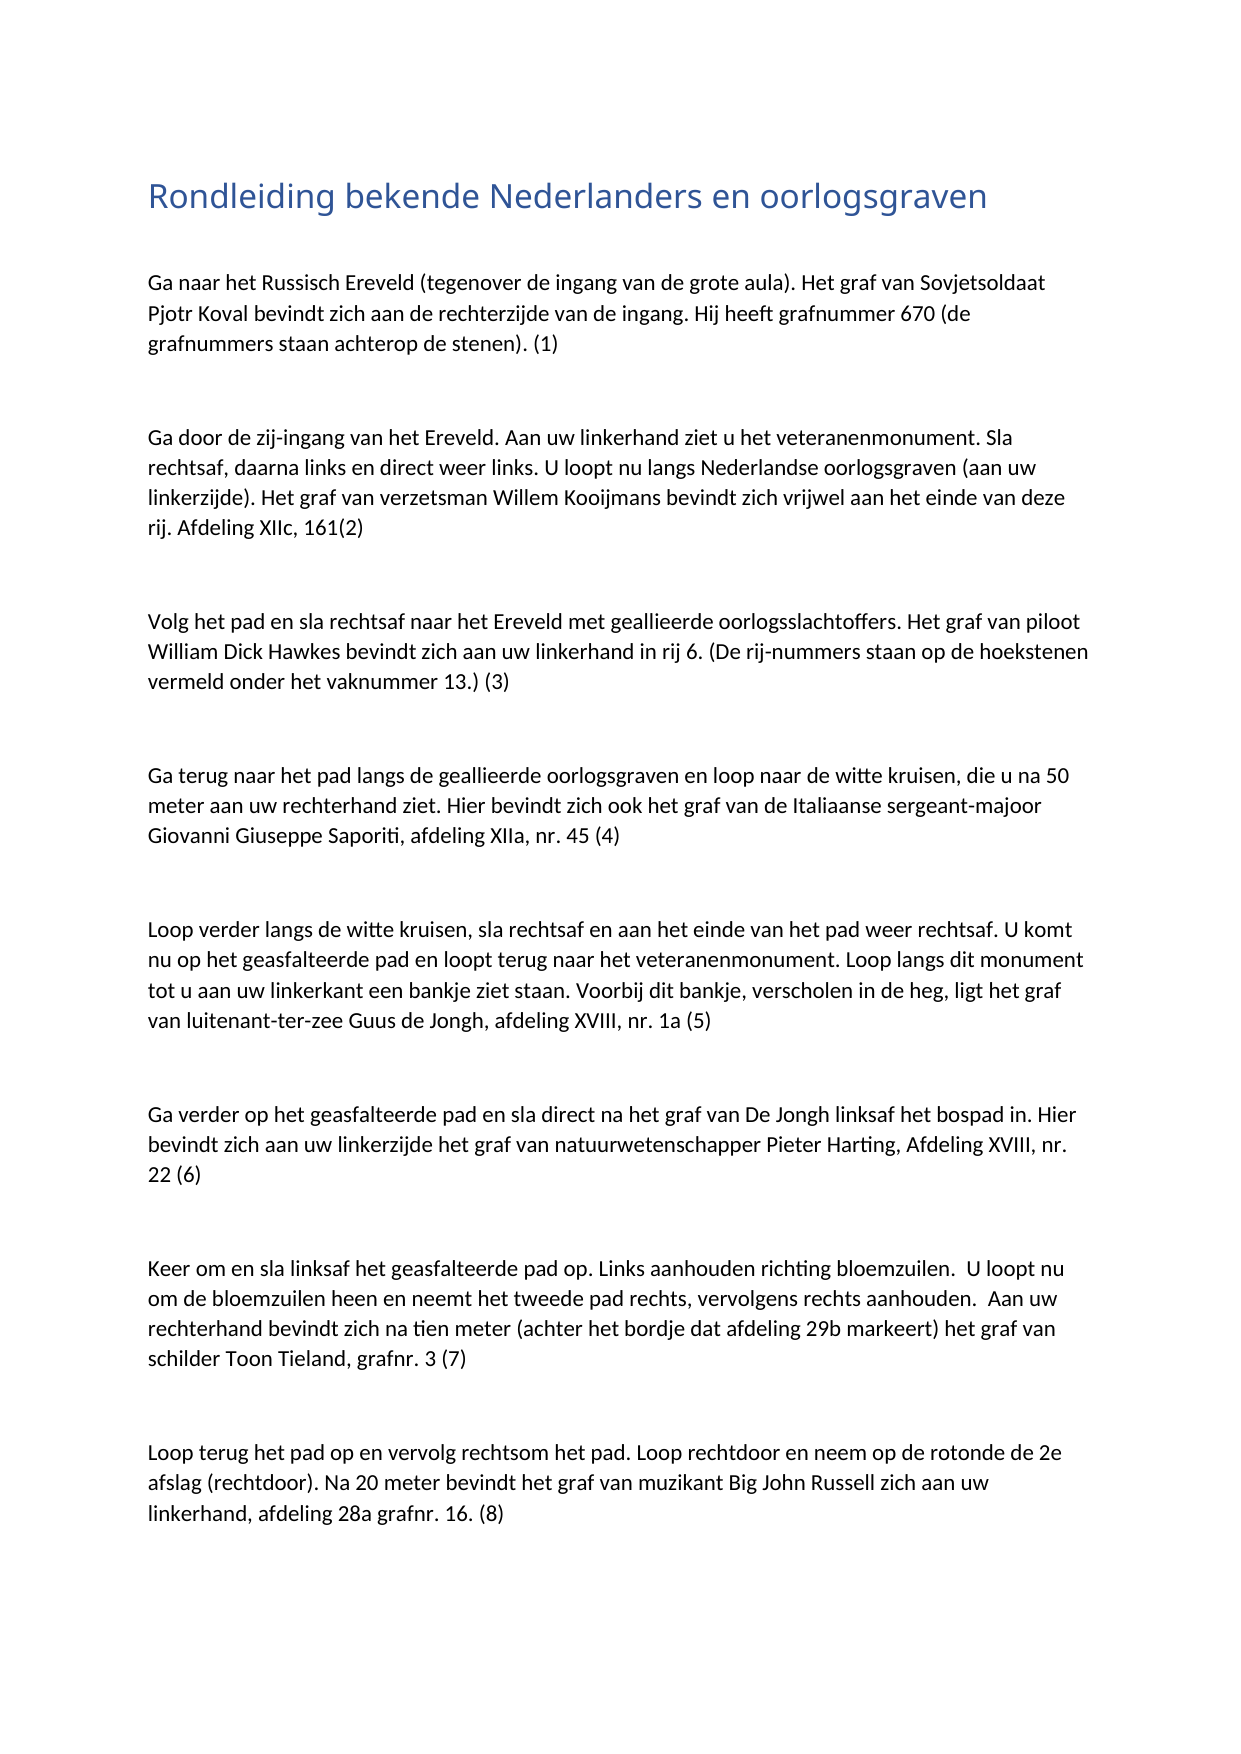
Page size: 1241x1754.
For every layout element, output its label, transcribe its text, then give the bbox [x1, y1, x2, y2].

text Loop terug het pad op en vervolg rechtsom het pad. Loop rechtdoor en neem op de rotonde de 2e afslag (rechtdoor). Na 20 meter bevindt het graf van muzikant Big John Russell zich aan uw linkerhand, afdeling 28a grafnr. 16. (8) [148, 1438, 1093, 1527]
text Ga door de zij-ingang van het Ereveld. Aan uw linkerhand ziet u het veteranenmonument. Sla rechtsaf, daarna links en direct weer links. U loopt nu langs Nederlandse oorlogsgraven (aan uw linkerzijde). Het graf van verzetsman Willem Kooijmans bevindt zich vrijwel aan het einde van deze rij. Afdeling XIIc, 161(2) [148, 423, 1093, 541]
text Ga naar het Russisch Ereveld (tegenover de ingang van de grote aula). Het graf van Sovjetsoldaat Pjotr Koval bevindt zich aan de rechterzijde van de ingang. Hij heeft grafnummer 670 (de grafnummers staan achterop de stenen). (1) [148, 268, 1093, 357]
text Loop verder langs de witte kruisen, sla rechtsaf en aan het einde van het pad weer rechtsaf. U komt nu op het geasfalteerde pad en loopt terug naar het veteranenmonument. Loop langs dit monument tot u aan uw linkerkant een bankje ziet staan. Voorbij dit bankje, verscholen in de heg, ligt het graf van luitenant-ter-zee Guus de Jongh, afdeling XVIII, nr. 1a (5) [148, 915, 1093, 1034]
text Ga verder op het geasfalteerde pad en sla direct na het graf van De Jongh linksaf het bospad in. Hier bevindt zich aan uw linkerzijde het graf van natuurwetenschapper Pieter Harting, Afdeling XVIII, nr. 22 (6) [148, 1100, 1093, 1188]
text Keer om en sla linksaf het geasfalteerde pad op. Links aanhouden richting bloemzuilen. U loopt nu om de bloemzuilen heen en neemt het tweede pad rechts, vervolgens rechts aanhouden. Aan uw rechterhand bevindt zich na tien meter (achter het bordje dat afdeling 29b markeert) het graf van schilder Toon Tieland, grafnr. 3 (7) [148, 1254, 1093, 1372]
subtitle Rondleiding bekende Nederlanders en oorlogsgraven [148, 173, 1093, 218]
text Ga terug naar het pad langs de geallieerde oorlogsgraven en loop naar de witte kruisen, die u na 50 meter aan uw rechterhand ziet. Hier bevindt zich ook het graf van de Italiaanse sergeant-majoor Giovanni Giuseppe Saporiti, afdeling XIIa, nr. 45 (4) [148, 761, 1093, 849]
text Volg het pad en sla rechtsaf naar het Ereveld met geallieerde oorlogsslachtoffers. Het graf van piloot William Dick Hawkes bevindt zich aan uw linkerhand in rij 6. (De rij-nummers staan op de hoekstenen vermeld onder het vaknummer 13.) (3) [148, 607, 1093, 695]
